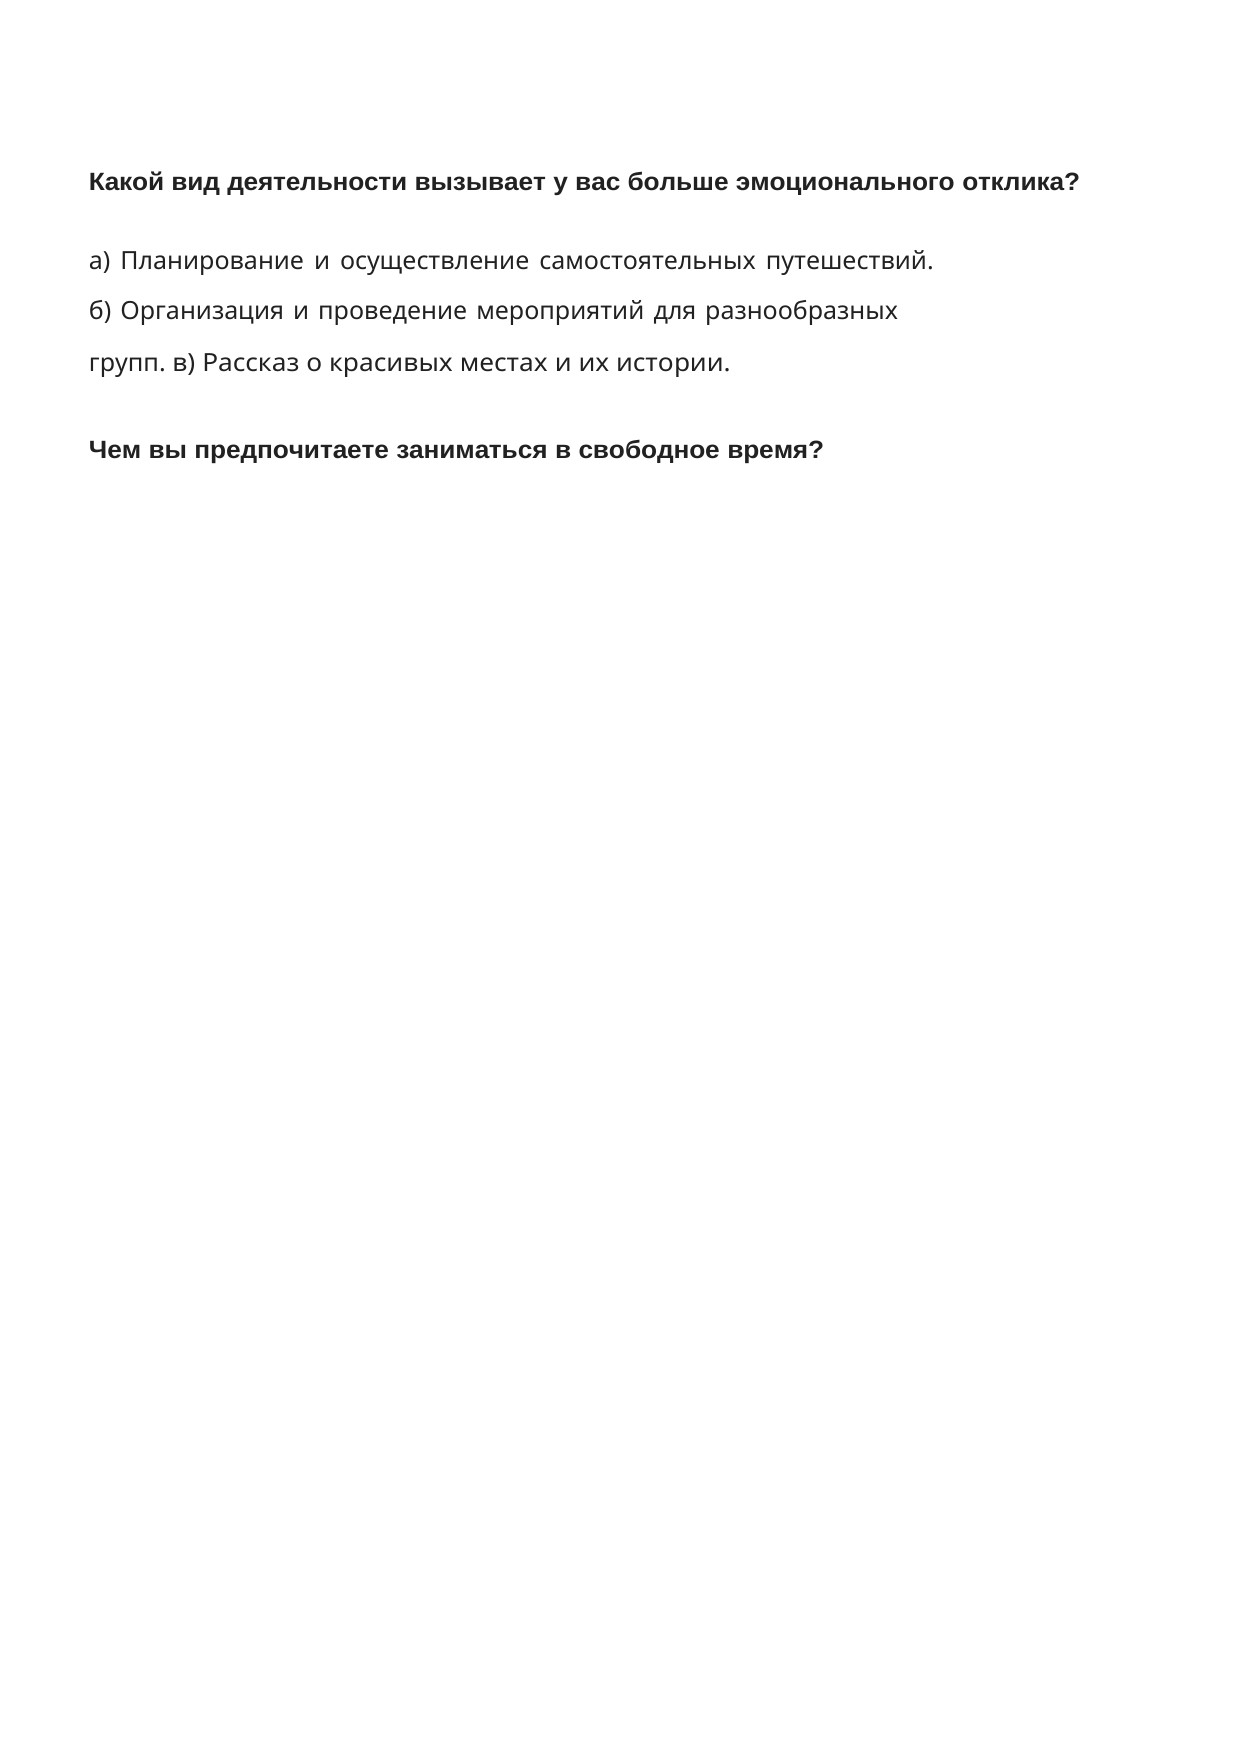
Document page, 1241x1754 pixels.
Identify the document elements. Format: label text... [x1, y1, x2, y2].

text б) Организация и проведение мероприятий для разнообразных групп. в) Рассказ о красивых местах и их истории. [89, 292, 936, 378]
subtitle Чем вы предпочитаете заниматься в свободное время? [89, 435, 1240, 464]
subtitle Какой вид деятельности вызывает у вас больше эмоционального отклика? [89, 167, 1240, 195]
text а) Планирование и осуществление самостоятельных путешествий. [89, 243, 1240, 277]
